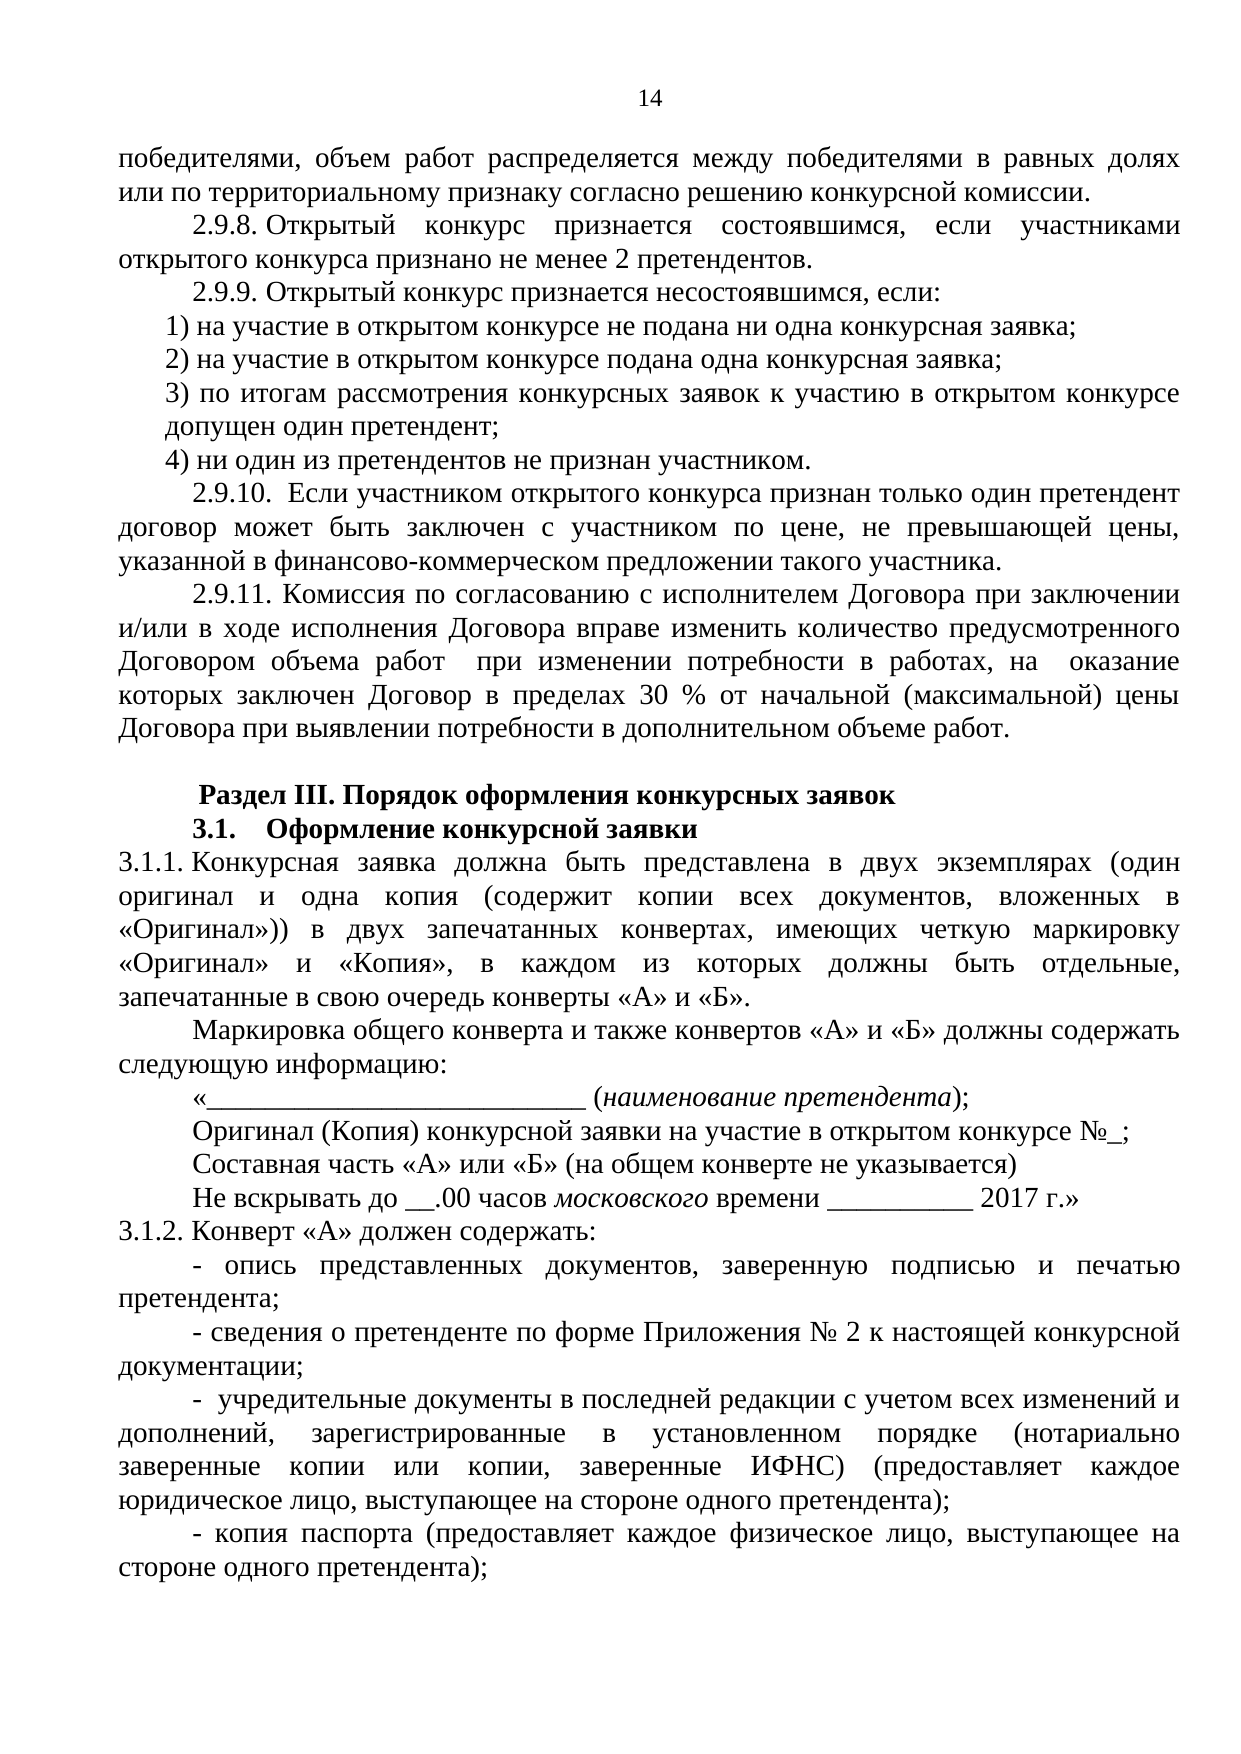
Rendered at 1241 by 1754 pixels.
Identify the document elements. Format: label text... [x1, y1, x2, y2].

text Раздел III. Порядок оформления конкурсных заявок [118, 777, 1181, 811]
text 4) ни один из претендентов не признан участником. [165, 442, 1181, 476]
text 3) по итогам рассмотрения конкурсных заявок к участию в открытом конкурсе допущен один претендент; [165, 375, 1181, 442]
text 2) на участие в открытом конкурсе подана одна конкурсная заявка; [165, 341, 1181, 375]
text «__________________________ (наименование претендента); [118, 1079, 1181, 1113]
text - копия паспорта (предоставляет каждое физическое лицо, выступающее на стороне одного претендента); [118, 1515, 1181, 1582]
text - опись представленных документов, заверенную подписью и печатью претендента; [118, 1247, 1181, 1314]
list 2.9.11. Комиссия по согласованию с исполнителем Договора при заключении и/или в ходе исполнения Договора вправе изменить количество предусмотренного Договором объема работ при изменении потребности в работах, на оказание которых заключен Договор в пределах 30 % от начальной (максимальной) цены Договора при выявлении потребности в дополнительном объеме работ. [118, 576, 1181, 744]
list Открытый конкурс признается несостоявшимся, если: [118, 274, 1181, 308]
subtitle Оформление конкурсной заявки [118, 811, 1181, 844]
text - сведения о претенденте по форме Приложения № 2 к настоящей конкурсной документации; [118, 1314, 1181, 1381]
text 2.9.10. Если участником открытого конкурса признан только один претендент договор может быть заключен с участником по цене, не превышающей цены, указанной в финансово-коммерческом предложении такого участника. [118, 476, 1181, 576]
list Конверт «А» должен содержать: [118, 1213, 1181, 1247]
list Открытый конкурс признается состоявшимся, если участниками открытого конкурса признано не менее 2 претендентов. [118, 207, 1181, 274]
list Конкурсная заявка должна быть представлена в двух экземплярах (один оригинал и одна копия (содержит копии всех документов, вложенных в «Оригинал»)) в двух запечатанных конвертах, имеющих четкую маркировку «Оригинал» и «Копия», в каждом из которых должны быть отдельные, запечатанные в свою очередь конверты «А» и «Б». [118, 844, 1181, 1012]
text Маркировка общего конверта и также конвертов «А» и «Б» должны содержать следующую информацию: [118, 1012, 1181, 1079]
text - учредительные документы в последней редакции с учетом всех изменений и дополнений, зарегистрированные в установленном порядке (нотариально заверенные копии или копии, заверенные ИФНС) (предоставляет каждое юридическое лицо, выступающее на стороне одного претендента); [118, 1381, 1181, 1515]
text Не вскрывать до __.00 часов московского времени __________ 2017 г.» [118, 1180, 1181, 1213]
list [118, 140, 1181, 207]
text 1) на участие в открытом конкурсе не подана ни одна конкурсная заявка; [165, 308, 1181, 341]
text Оригинал (Копия) конкурсной заявки на участие в открытом конкурсе №_; [118, 1113, 1181, 1146]
text Составная часть «А» или «Б» (на общем конверте не указывается) [118, 1146, 1181, 1180]
